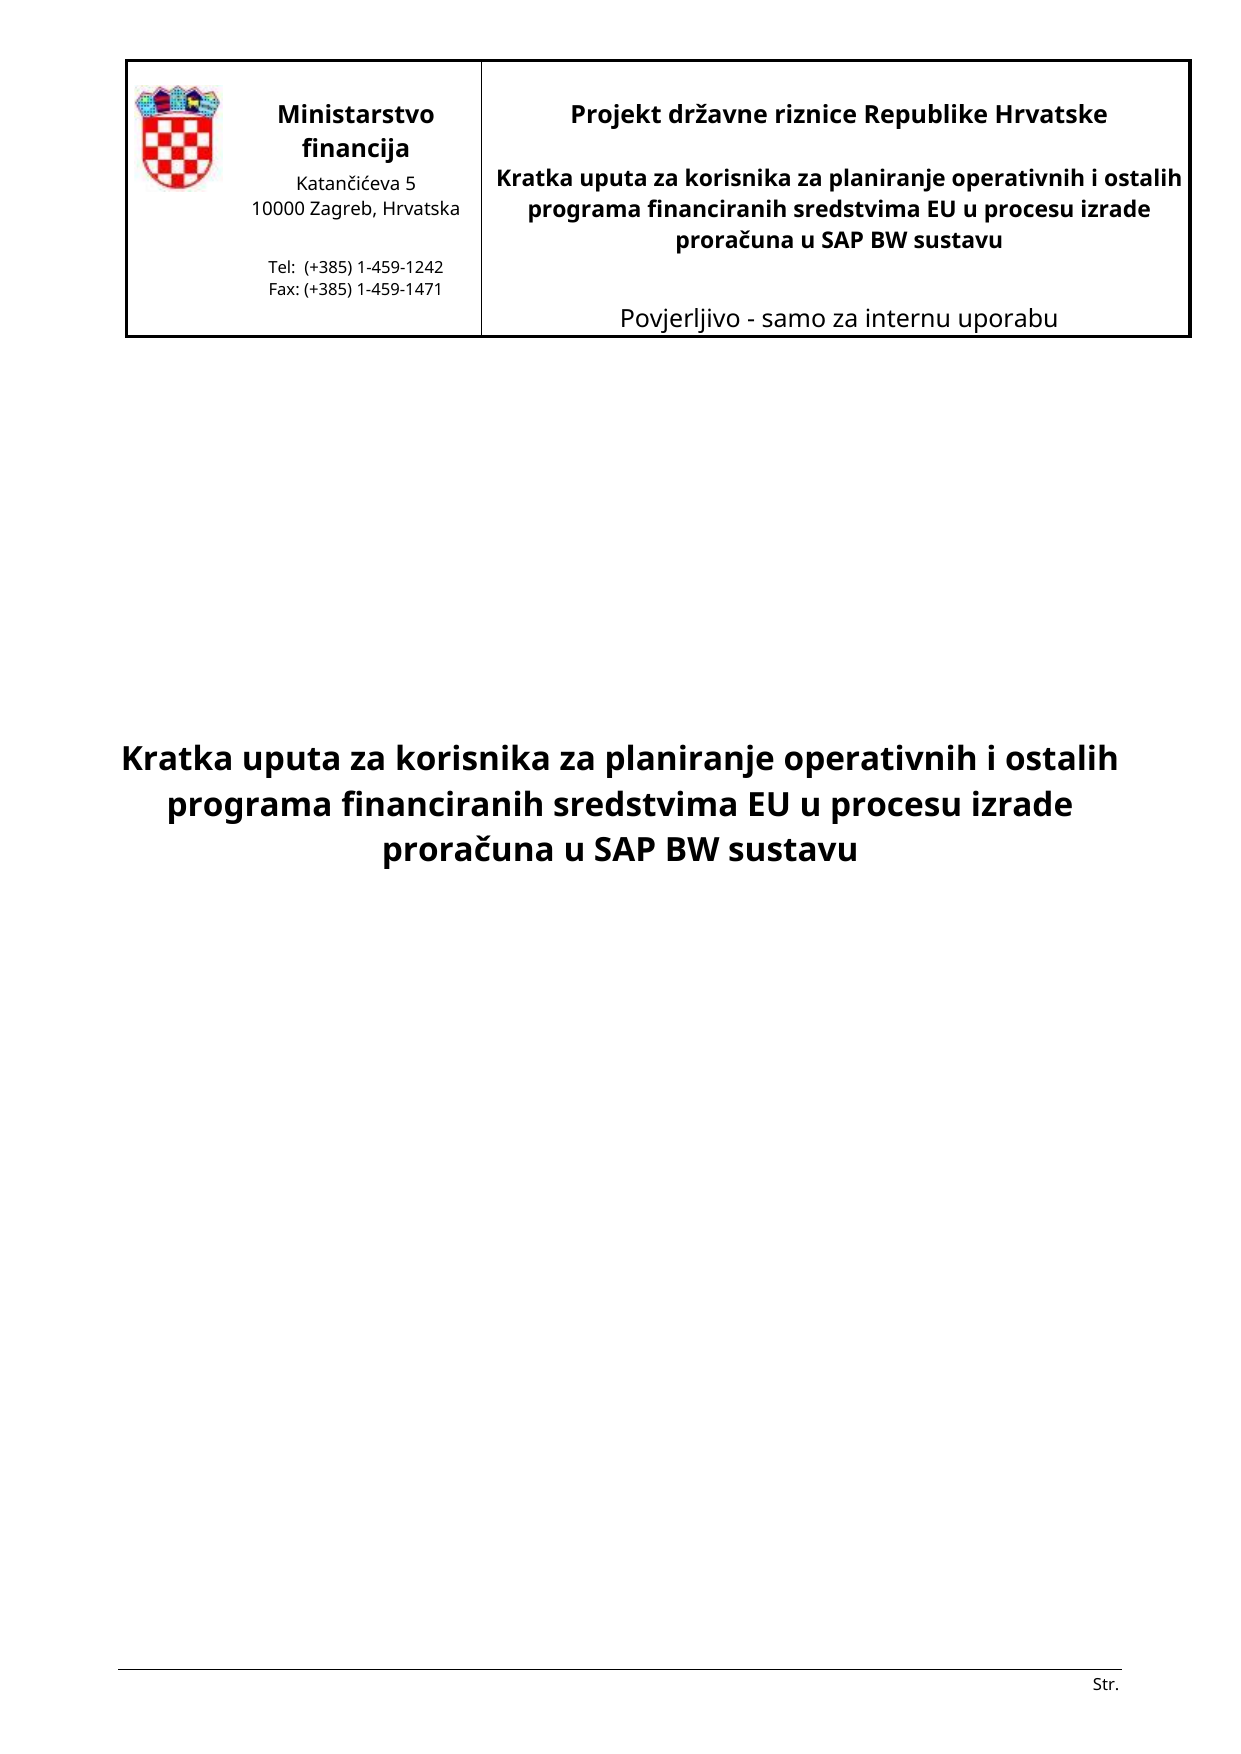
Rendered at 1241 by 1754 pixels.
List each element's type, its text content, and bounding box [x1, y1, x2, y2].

text Kratka uputa za korisnika za planiranje operativnih i ostalih programa financiranih sredstvima EU u procesu izrade proračuna u SAP BW sustavu [118, 735, 1122, 871]
picture [134, 85, 223, 192]
